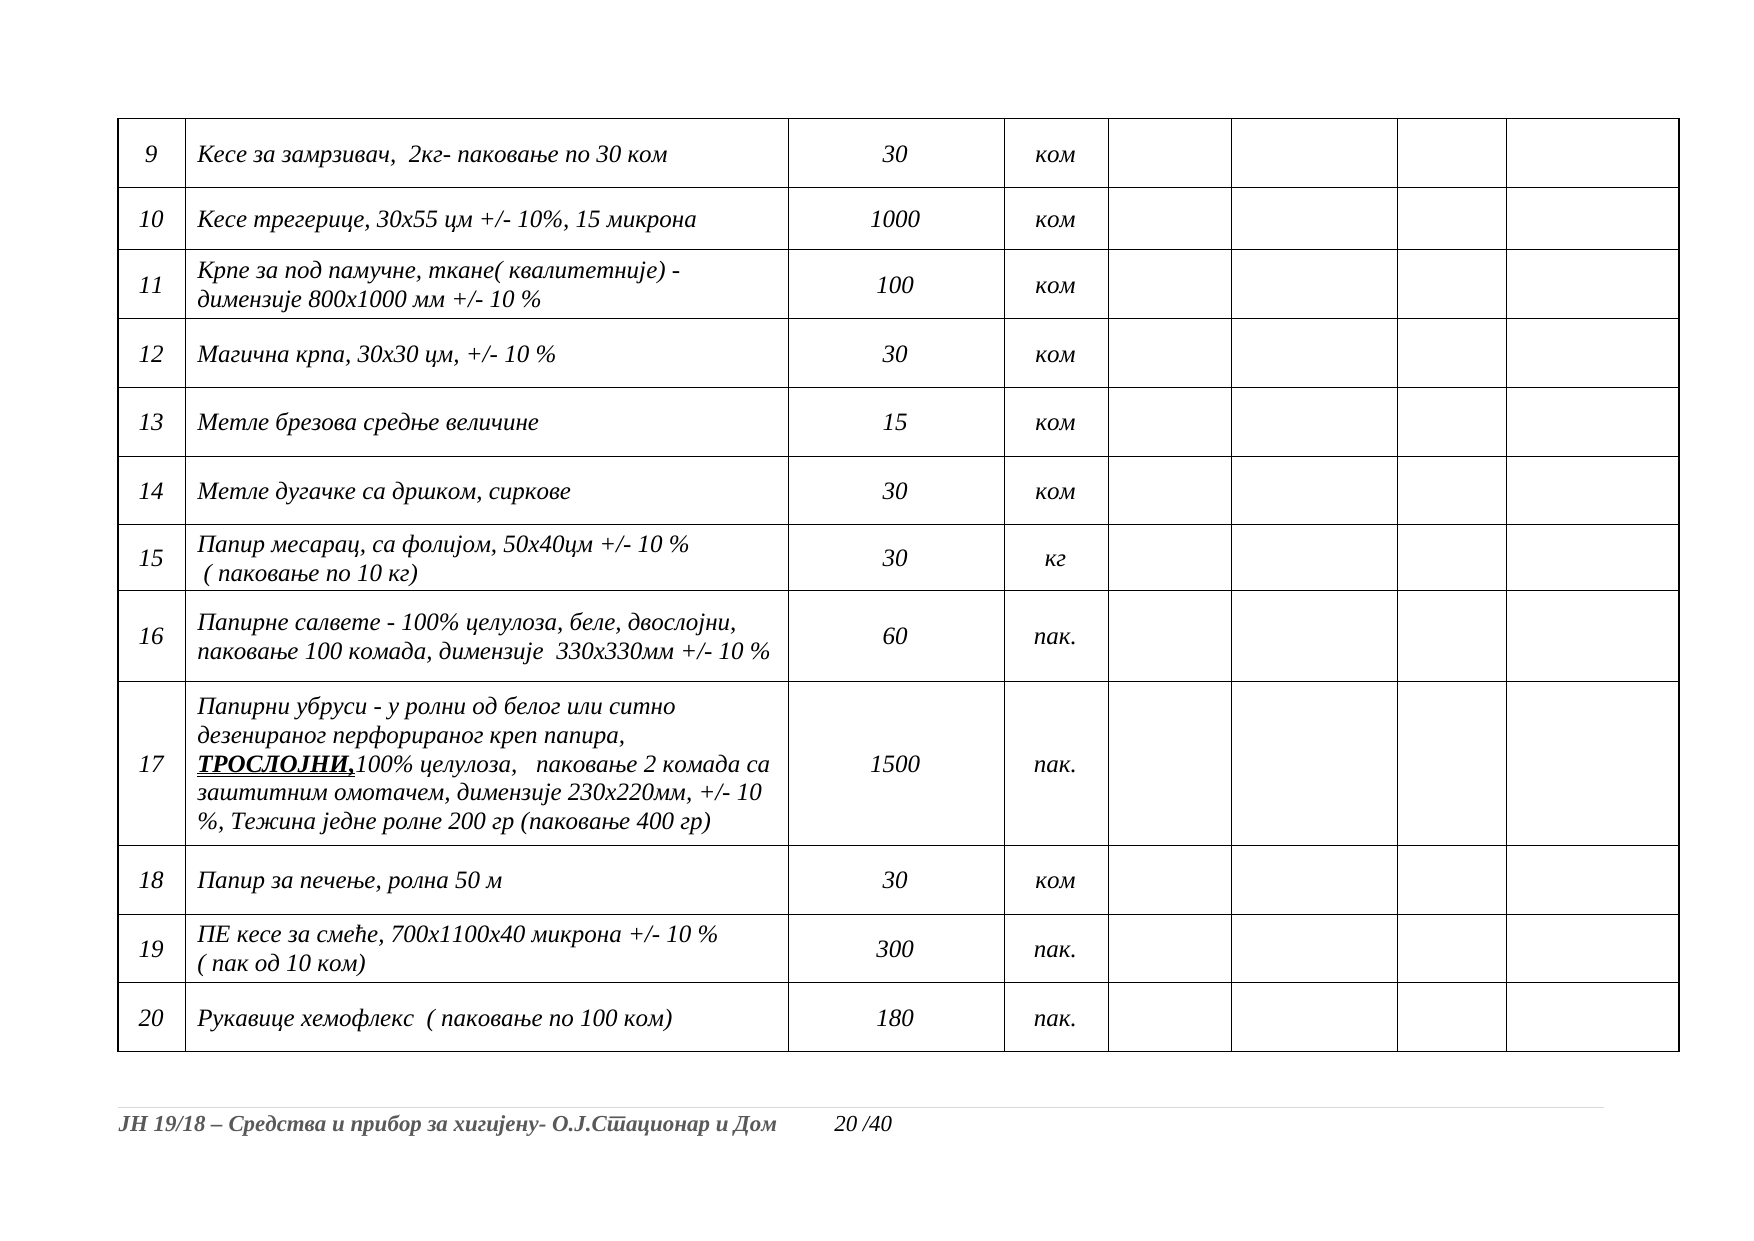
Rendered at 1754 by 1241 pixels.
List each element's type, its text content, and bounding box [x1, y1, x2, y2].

table_cell [1507, 591, 1678, 681]
table_cell [1232, 319, 1397, 387]
table_cell 30 [789, 319, 1004, 387]
table_cell [1232, 915, 1397, 982]
table_cell [1109, 250, 1231, 318]
table_cell 20 [119, 983, 185, 1051]
table_cell [1398, 188, 1506, 249]
table_cell [1507, 846, 1678, 913]
table_cell 30 [789, 525, 1004, 590]
table_cell ком [1005, 457, 1108, 524]
table_cell 15 [119, 525, 185, 590]
table_cell [1232, 846, 1397, 913]
table_cell [1398, 591, 1506, 681]
table_cell [1398, 525, 1506, 590]
table_cell [1507, 983, 1678, 1051]
table_cell пак. [1005, 591, 1108, 681]
table_cell 30 [789, 119, 1004, 187]
table_cell пак. [1005, 983, 1108, 1051]
table_cell 100 [789, 250, 1004, 318]
table_cell ком [1005, 188, 1108, 249]
table_cell [1507, 457, 1678, 524]
table_cell Магична крпа, 30x30 цм, +/- 10 % [186, 319, 788, 387]
table_cell [1507, 188, 1678, 249]
table_cell 19 [119, 915, 185, 982]
table_cell [1507, 388, 1678, 456]
table_cell [1232, 983, 1397, 1051]
table_cell [1507, 319, 1678, 387]
table_cell [1109, 319, 1231, 387]
table_cell [1507, 525, 1678, 590]
table_cell [1232, 119, 1397, 187]
table_cell [1507, 915, 1678, 982]
table_cell Метле брезова средње величине [186, 388, 788, 456]
table_cell ПЕ кесе за смеће, 700х1100х40 микрона +/- 10 % ( пак од 10 ком) [186, 915, 788, 982]
table_cell 30 [789, 457, 1004, 524]
table_cell Папирни убруси - у ролни од белог или ситно дезенираног перфорираног креп папира, ТРОСЛОЈНИ,100% целулоза, паковање 2 комада са заштитним омотачем, димензије 230x220мм, +/- 10 %, Тежина једне ролне 200 гр (паковање 400 гр) [186, 682, 788, 845]
table_cell 10 [119, 188, 185, 249]
table_cell [1109, 915, 1231, 982]
table_cell Кесе трегерице, 30х55 цм +/- 10%, 15 микрона [186, 188, 788, 249]
table_cell [1398, 846, 1506, 913]
table_cell [1398, 250, 1506, 318]
table_cell [1232, 525, 1397, 590]
table_cell [1507, 250, 1678, 318]
table_cell 15 [789, 388, 1004, 456]
table_cell ком [1005, 250, 1108, 318]
table_cell [1109, 983, 1231, 1051]
table_cell [1109, 525, 1231, 590]
table_cell [1398, 457, 1506, 524]
table_cell [1232, 457, 1397, 524]
table_cell ком [1005, 846, 1108, 913]
table_cell 300 [789, 915, 1004, 982]
table_cell Кесе за замрзивач, 2кг- паковање по 30 ком [186, 119, 788, 187]
table_cell 30 [789, 846, 1004, 913]
table_cell [1398, 682, 1506, 845]
table_cell [1232, 188, 1397, 249]
table_cell Метле дугачке са дршком, сиркове [186, 457, 788, 524]
table_cell 60 [789, 591, 1004, 681]
table_cell 16 [119, 591, 185, 681]
table_cell [1109, 846, 1231, 913]
table_cell 1000 [789, 188, 1004, 249]
table_cell [1398, 915, 1506, 982]
table_cell Папир за печење, ролна 50 м [186, 846, 788, 913]
table_cell [1398, 983, 1506, 1051]
table_cell Крпе за под памучне, ткане( квалитетније) - димензије 800x1000 мм +/- 10 % [186, 250, 788, 318]
table_cell [1109, 119, 1231, 187]
table_cell пак. [1005, 682, 1108, 845]
table_cell ком [1005, 119, 1108, 187]
table_cell [1398, 119, 1506, 187]
table_cell 180 [789, 983, 1004, 1051]
table_cell Папирне салвете - 100% целулоза, беле, двослојни, паковање 100 комада, димензије 330x330мм +/- 10 % [186, 591, 788, 681]
table_cell [1232, 682, 1397, 845]
table_cell [1109, 388, 1231, 456]
table_cell [1109, 682, 1231, 845]
table_cell пак. [1005, 915, 1108, 982]
table_cell [1507, 682, 1678, 845]
table_cell кг [1005, 525, 1108, 590]
table_cell ком [1005, 388, 1108, 456]
table_cell 13 [119, 388, 185, 456]
table_cell 9 [119, 119, 185, 187]
table_cell Рукавице хемофлекс ( паковање по 100 ком) [186, 983, 788, 1051]
table_cell 17 [119, 682, 185, 845]
table_cell [1109, 591, 1231, 681]
table_cell Папир месарац, са фолијом, 50х40цм +/- 10 % ( паковање по 10 кг) [186, 525, 788, 590]
table_cell [1109, 188, 1231, 249]
table_cell [1507, 119, 1678, 187]
table_cell [1109, 457, 1231, 524]
table_cell 11 [119, 250, 185, 318]
table_cell [1232, 591, 1397, 681]
table_cell [1232, 388, 1397, 456]
table_cell 12 [119, 319, 185, 387]
table_cell [1398, 319, 1506, 387]
table_cell [1232, 250, 1397, 318]
table_cell 18 [119, 846, 185, 913]
table_cell 1500 [789, 682, 1004, 845]
table_cell ком [1005, 319, 1108, 387]
table_cell 14 [119, 457, 185, 524]
table_cell [1398, 388, 1506, 456]
